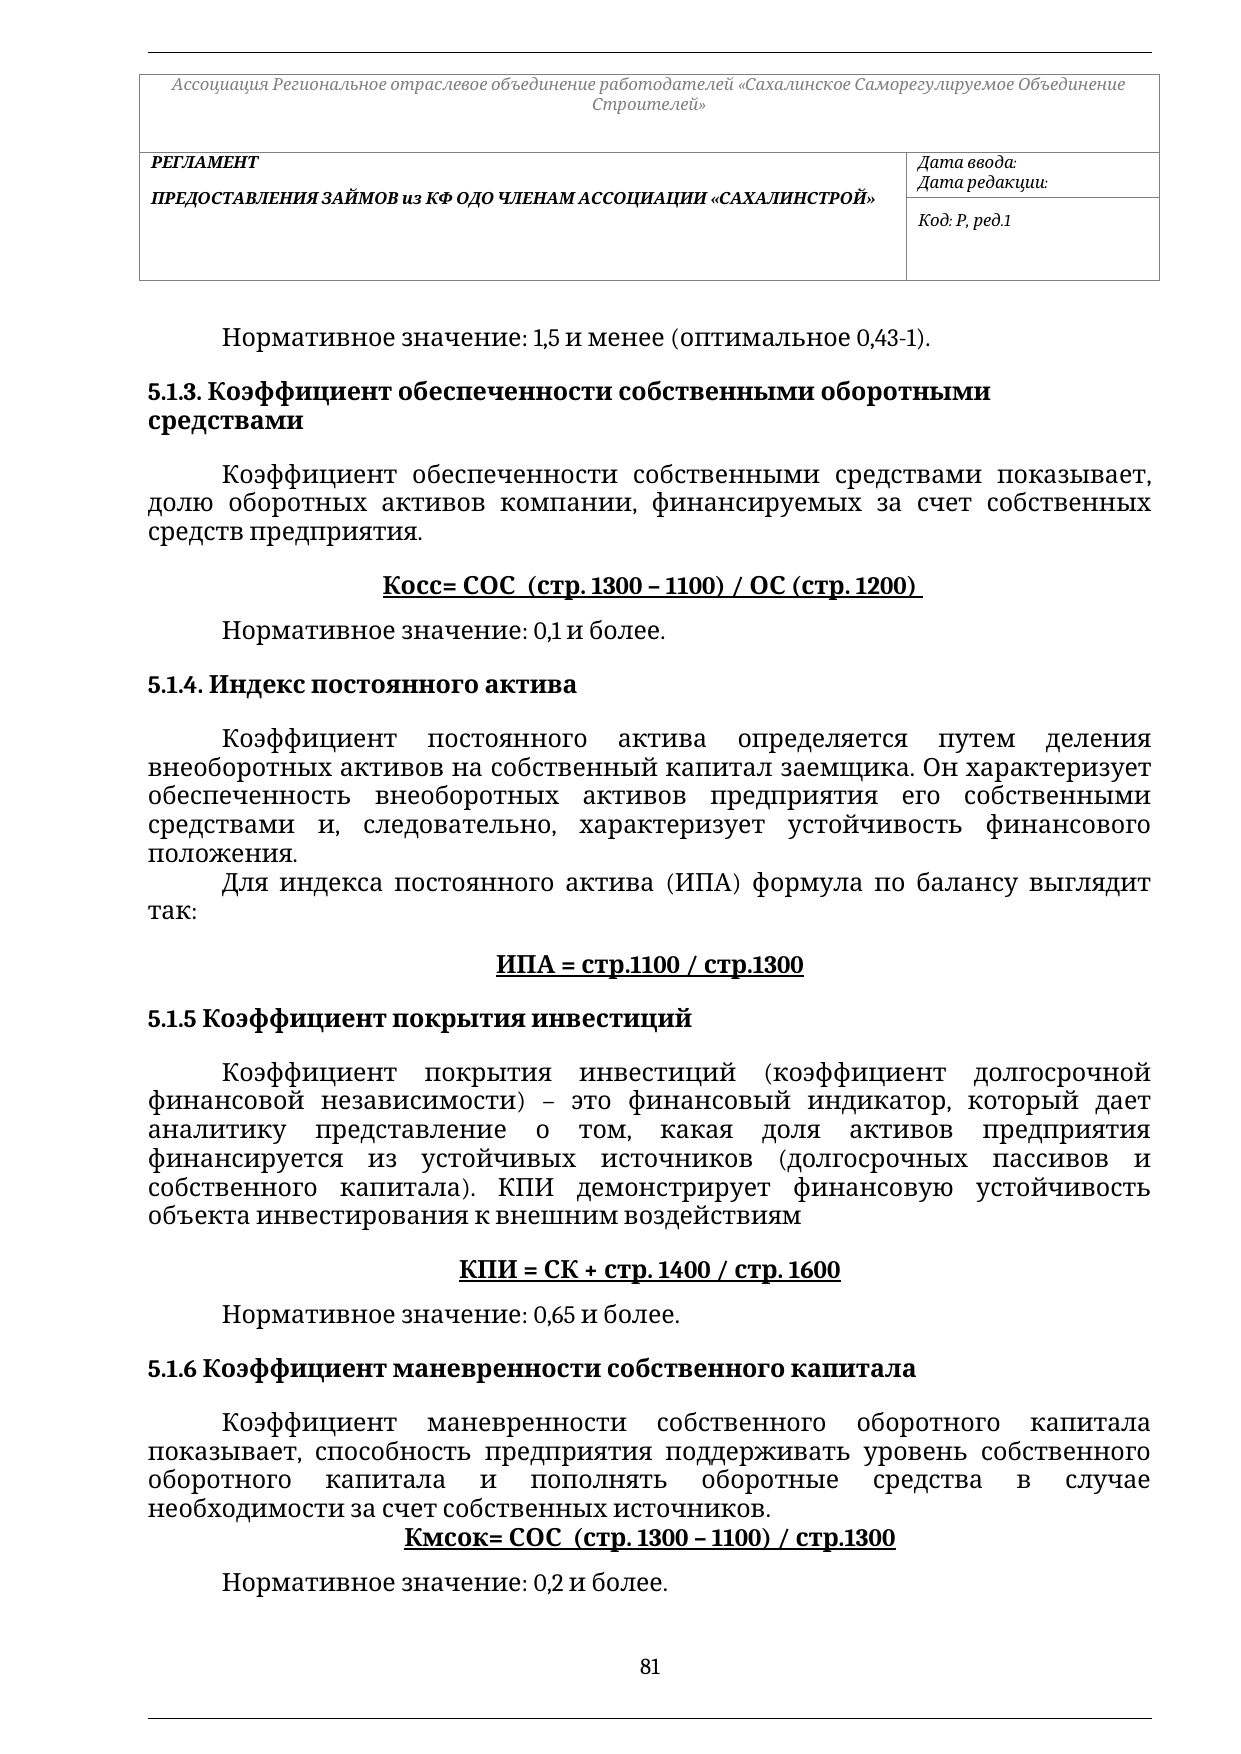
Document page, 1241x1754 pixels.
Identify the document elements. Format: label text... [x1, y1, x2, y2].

text КПИ = СК + стр. 1400 / стр. 1600 [148, 1256, 1152, 1285]
text Нормативное значение: 1,5 и менее (оптимальное 0,43-1). [148, 324, 1152, 353]
text Коэффициент обеспеченности собственными средствами показывает, долю оборотных активов компании, финансируемых за счет собственных средств предприятия. [148, 461, 1152, 547]
text Нормативное значение: 0,1 и более. [148, 617, 1152, 646]
text Для индекса постоянного актива (ИПА) формула по балансу выглядит так: [148, 868, 1152, 926]
text Коэффициент постоянного актива определяется путем деления внеоборотных активов на собственный капитал заемщика. Он характеризует обеспеченность внеоборотных активов предприятия его собственными средствами и, следовательно, характеризует устойчивость финансового положения. [148, 725, 1152, 868]
text 5.1.5 Коэффициент покрытия инвестиций [148, 1005, 1152, 1033]
text Коэффициент покрытия инвестиций (коэффициент долгосрочной финансовой независимости) – это финансовый индикатор, который дает аналитику представление о том, какая доля активов предприятия финансируется из устойчивых источников (долгосрочных пассивов и собственного капитала). КПИ демонстрирует финансовую устойчивость объекта инвестирования к внешним воздействиям [148, 1058, 1152, 1231]
text Коэффициент маневренности собственного оборотного капитала показывает, способность предприятия поддерживать уровень собственного оборотного капитала и пополнять оборотные средства в случае необходимости за счет собственных источников. [148, 1409, 1152, 1524]
text 5.1.4. Индекс постоянного актива [148, 671, 1152, 700]
text Нормативное значение: 0,65 и более. [148, 1301, 1152, 1330]
text ИПА = стр.1100 / стр.1300 [148, 951, 1152, 980]
text Нормативное значение: 0,2 и более. [148, 1569, 1152, 1598]
text Косс= СОС (стр. 1300 – 1100) / ОС (стр. 1200) [148, 572, 1152, 601]
text 5.1.6 Коэффициент маневренности собственного капитала [148, 1355, 1152, 1384]
text 5.1.3. Коэффициент обеспеченности собственными оборотными средствами [148, 378, 1152, 436]
text Кмсок= СОС (стр. 1300 – 1100) / стр.1300 [148, 1524, 1152, 1553]
